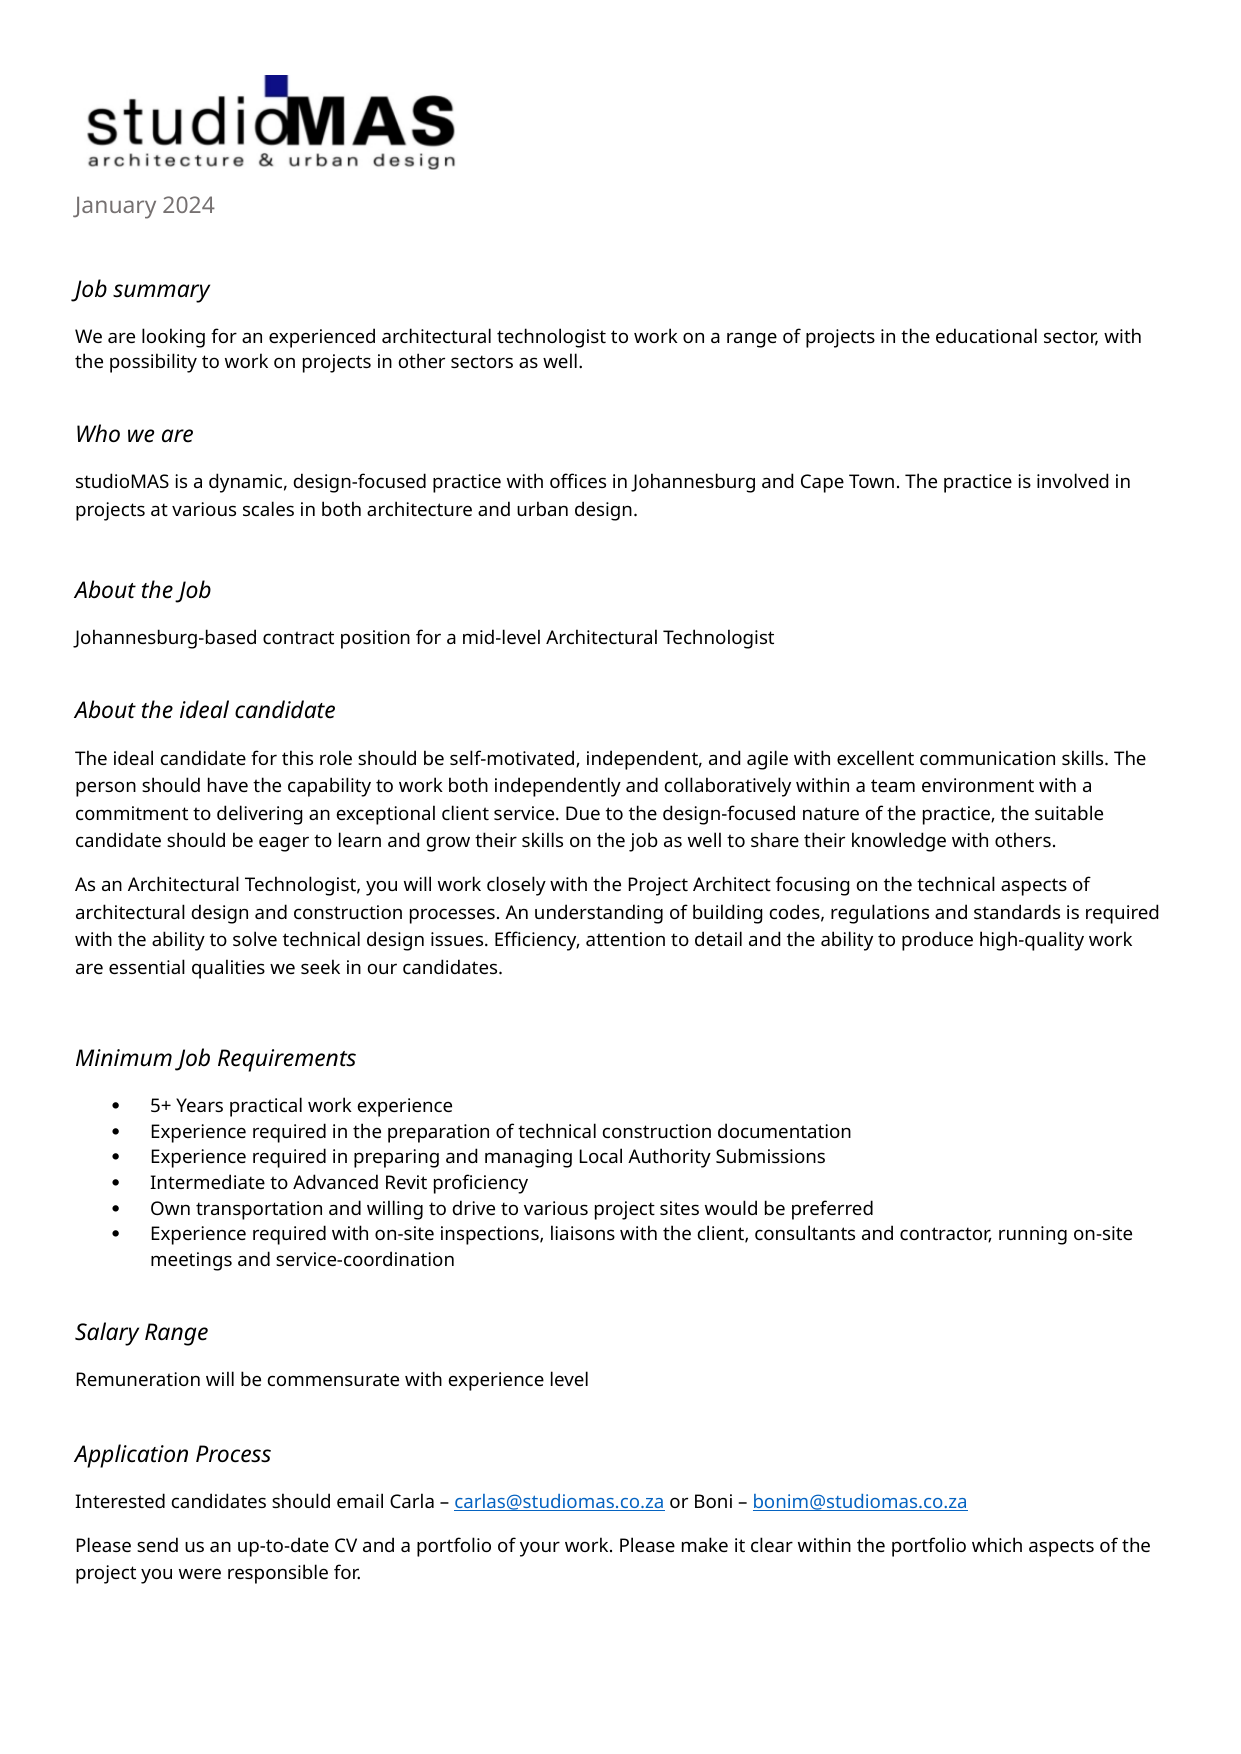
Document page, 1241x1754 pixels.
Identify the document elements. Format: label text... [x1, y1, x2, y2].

text January 2024 [75, 189, 1165, 220]
text Salary Range [75, 1316, 1165, 1347]
text The ideal candidate for this role should be self-motivated, independent, and agile with excellent communication skills. The person should have the capability to work both independently and collaboratively within a team environment with a commitment to delivering an exceptional client service. Due to the design-focused nature of the practice, the suitable candidate should be eager to learn and grow their skills on the job as well to share their knowledge with others. [75, 745, 1165, 853]
text We are looking for an experienced architectural technologist to work on a range of projects in the educational sector, with the possibility to work on projects in other sectors as well. [75, 323, 1165, 374]
text About the Job [75, 574, 1165, 606]
picture [75, 75, 470, 170]
list Own transportation and willing to drive to various project sites would be preferred [112, 1195, 1165, 1220]
text Interested candidates should email Carla – carlas@studiomas.co.za or Boni – bonim@studiomas.co.za [75, 1488, 1165, 1513]
text Application Process [75, 1438, 1165, 1469]
list Experience required in preparing and managing Local Authority Submissions [112, 1144, 1165, 1169]
list Intermediate to Advanced Revit proficiency [112, 1169, 1165, 1195]
list Experience required in the preparation of technical construction documentation [112, 1118, 1165, 1144]
list 5+ Years practical work experience [112, 1093, 1165, 1118]
text Remuneration will be commensurate with experience level [75, 1366, 1165, 1391]
text As an Architectural Technologist, you will work closely with the Project Architect focusing on the technical aspects of architectural design and construction processes. An understanding of building codes, regulations and standards is required with the ability to solve technical design issues. Efficiency, attention to detail and the ability to produce high-quality work are essential qualities we seek in our candidates. [75, 871, 1165, 979]
text Johannesburg-based contract position for a mid-level Architectural Technologist [75, 625, 1165, 650]
text Please send us an up-to-date CV and a portfolio of your work. Please make it clear within the portfolio which aspects of the project you were responsible for. [75, 1532, 1165, 1585]
text About the ideal candidate [75, 694, 1165, 726]
text studioMAS is a dynamic, design-focused practice with offices in Johannesburg and Cape Town. The practice is involved in projects at various scales in both architecture and urban design. [75, 469, 1165, 522]
list Experience required with on-site inspections, liaisons with the client, consultants and contractor, running on-site meetings and service-coordination [112, 1220, 1165, 1271]
text Who we are [75, 418, 1165, 450]
text Job summary [75, 273, 1165, 304]
text Minimum Job Requirements [75, 1042, 1165, 1073]
